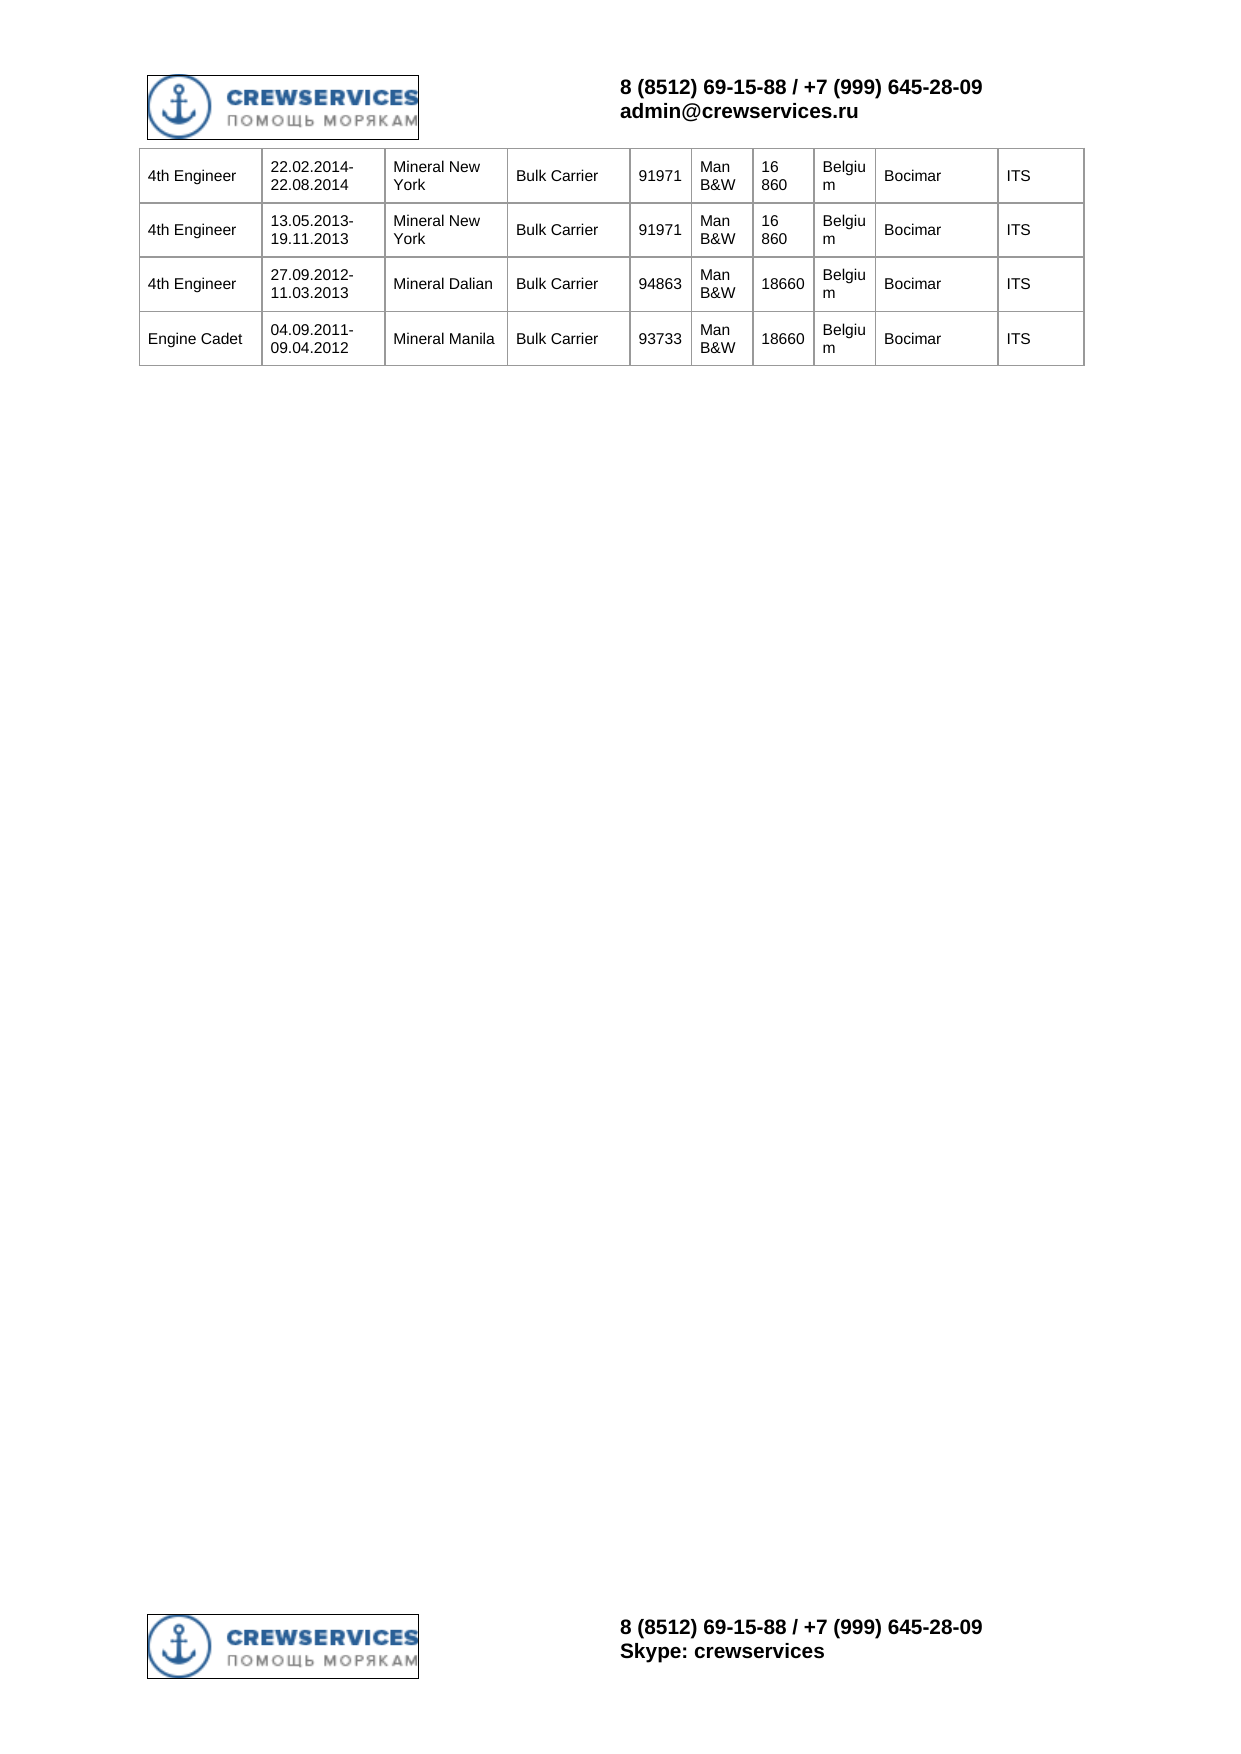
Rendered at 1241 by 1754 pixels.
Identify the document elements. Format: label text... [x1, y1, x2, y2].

table_cell Belgium [815, 312, 875, 365]
table_cell Bocimar [876, 258, 997, 311]
table_cell Engine Cadet [140, 312, 261, 365]
table_cell Bulk Carrier [508, 204, 629, 256]
table_cell 04.09.2011-09.04.2012 [263, 312, 384, 365]
table_cell 4th Engineer [140, 258, 261, 311]
table_cell 93733 [631, 312, 691, 365]
table_cell Mineral Dalian [386, 258, 507, 311]
picture [148, 1615, 418, 1678]
table_cell Bulk Carrier [508, 149, 629, 202]
table_cell 4th Engineer [140, 204, 261, 256]
table_cell 13.05.2013-19.11.2013 [263, 204, 384, 256]
table_cell Mineral New York [386, 149, 507, 202]
table_cell Man B&W [692, 258, 752, 311]
table_cell ITS [999, 204, 1083, 256]
table_cell Mineral Manila [386, 312, 507, 365]
table_cell Bocimar [876, 204, 997, 256]
table_cell Mineral New York [386, 204, 507, 256]
table_cell ITS [999, 258, 1083, 311]
table_cell Belgium [815, 149, 875, 202]
table_cell Belgium [815, 204, 875, 256]
table_cell 27.09.2012-11.03.2013 [263, 258, 384, 311]
table_cell ITS [999, 312, 1083, 365]
table_cell ITS [999, 149, 1083, 202]
table_cell 91971 [631, 204, 691, 256]
table_cell Bocimar [876, 149, 997, 202]
table_cell 4th Engineer [140, 149, 261, 202]
table_cell 18660 [754, 312, 813, 365]
table_cell Bulk Carrier [508, 258, 629, 311]
table_cell Belgium [815, 258, 875, 311]
table_cell 16 860 [754, 204, 813, 256]
table_cell Man B&W [692, 312, 752, 365]
table_cell Bocimar [876, 312, 997, 365]
table_cell 18660 [754, 258, 813, 311]
table_cell Man B&W [692, 149, 752, 202]
table_cell Bulk Carrier [508, 312, 629, 365]
table_cell 22.02.2014-22.08.2014 [263, 149, 384, 202]
table_cell 16 860 [754, 149, 813, 202]
table_cell 94863 [631, 258, 691, 311]
table_cell 91971 [631, 149, 691, 202]
picture [148, 76, 418, 139]
table_cell Man B&W [692, 204, 752, 256]
